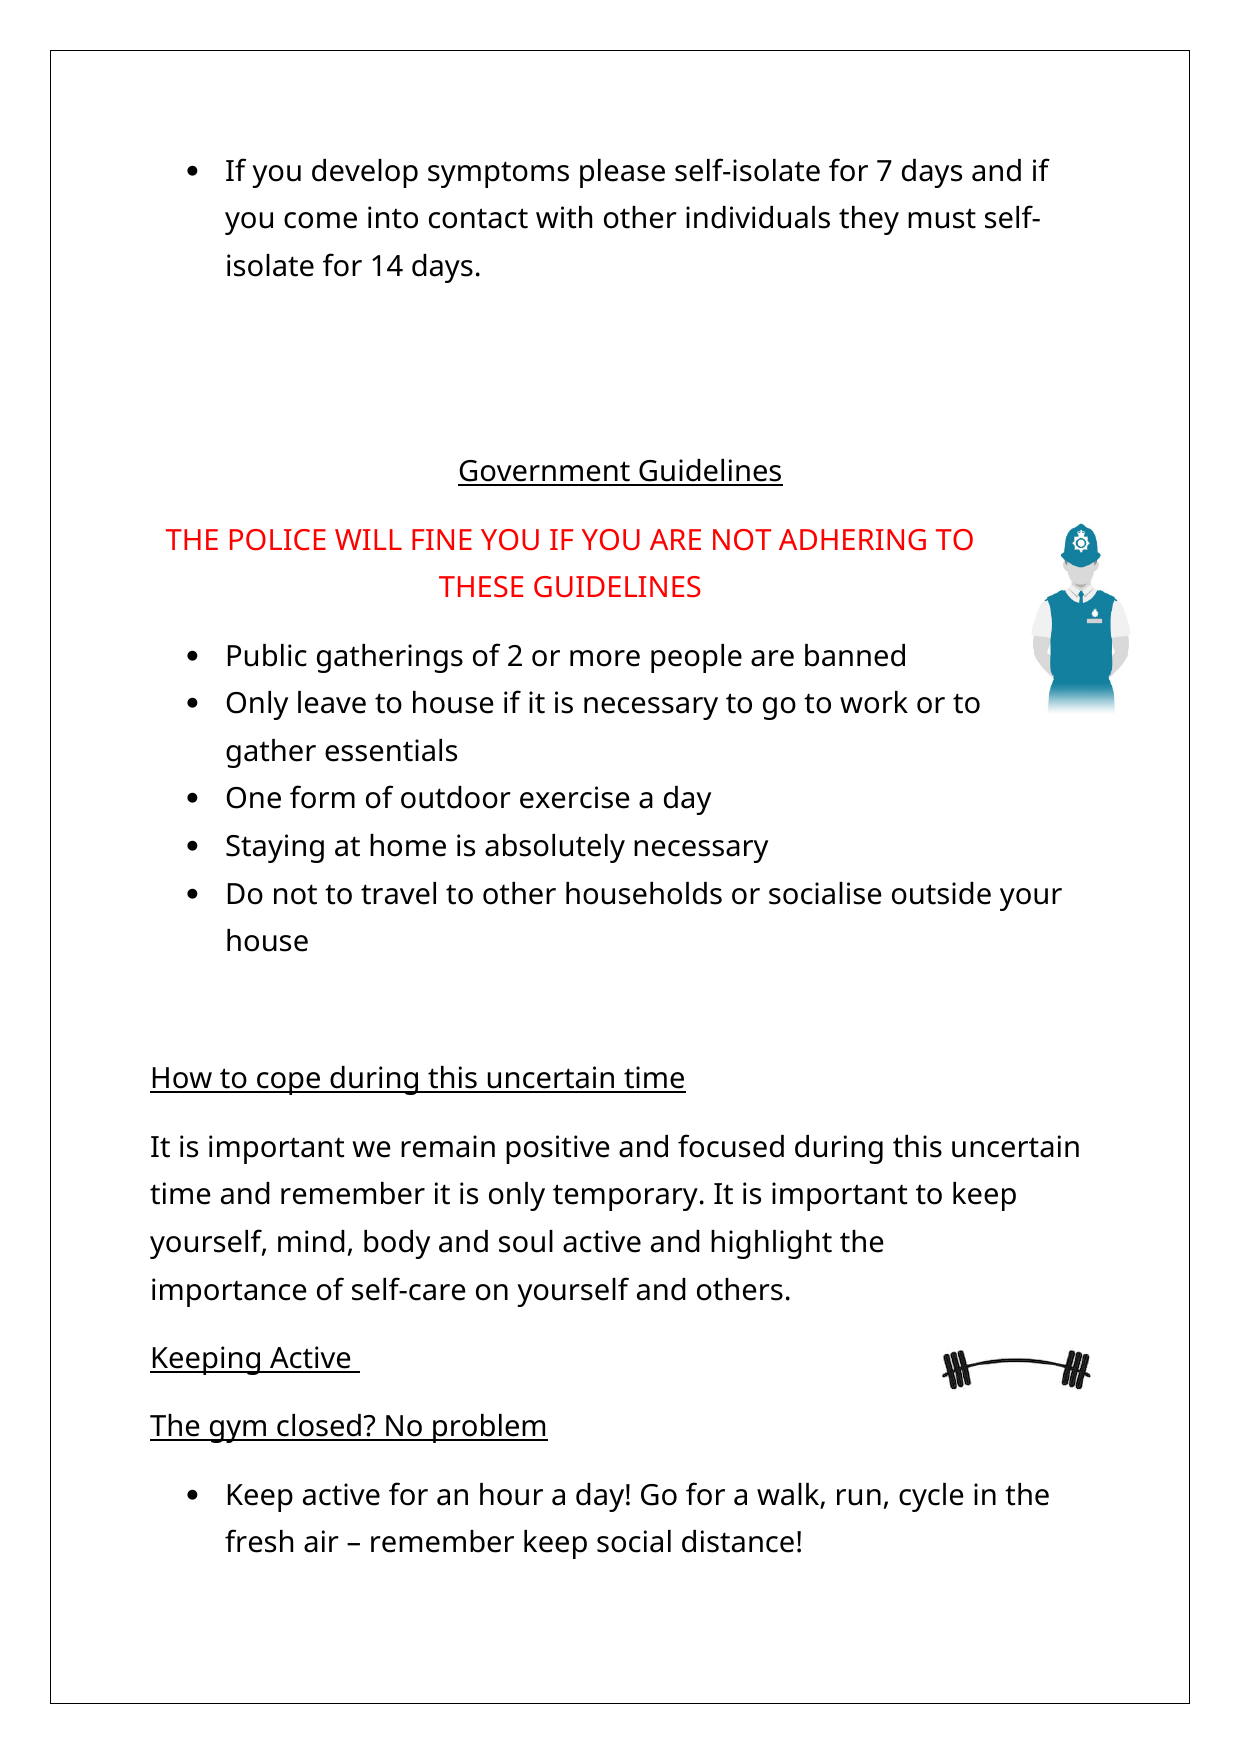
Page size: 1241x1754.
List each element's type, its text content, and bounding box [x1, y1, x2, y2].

list Do not to travel to other households or socialise outside your house [187, 873, 1090, 960]
list One form of outdoor exercise a day [187, 778, 1090, 817]
list Keep active for an hour a day! Go for a walk, run, cycle in the fresh air – remember keep social distance! [187, 1474, 1090, 1561]
picture [1009, 520, 1153, 714]
text The gym closed? No problem [150, 1406, 1090, 1445]
list Staying at home is absolutely necessary [187, 825, 1090, 865]
list Public gatherings of 2 or more people are banned [187, 635, 1009, 675]
text Keeping Active [150, 1337, 1090, 1377]
text How to cope during this uncertain time [150, 1057, 1090, 1097]
list Only leave to house if it is necessary to go to work or to gather essentials [187, 683, 1090, 770]
text Government Guidelines [150, 451, 1090, 490]
list If you develop symptoms please self-isolate for 7 days and if you come into contact with other individuals they must self-isolate for 14 days. [187, 150, 1090, 285]
text It is important we remain positive and focused during this uncertain time and remember it is only temporary. It is important to keep yourself, mind, body and soul active and highlight the importance of self-care on yourself and others. [150, 1126, 1090, 1308]
text THE POLICE WILL FINE YOU IF YOU ARE NOT ADHERING TO THESE GUIDELINES [150, 519, 1090, 606]
